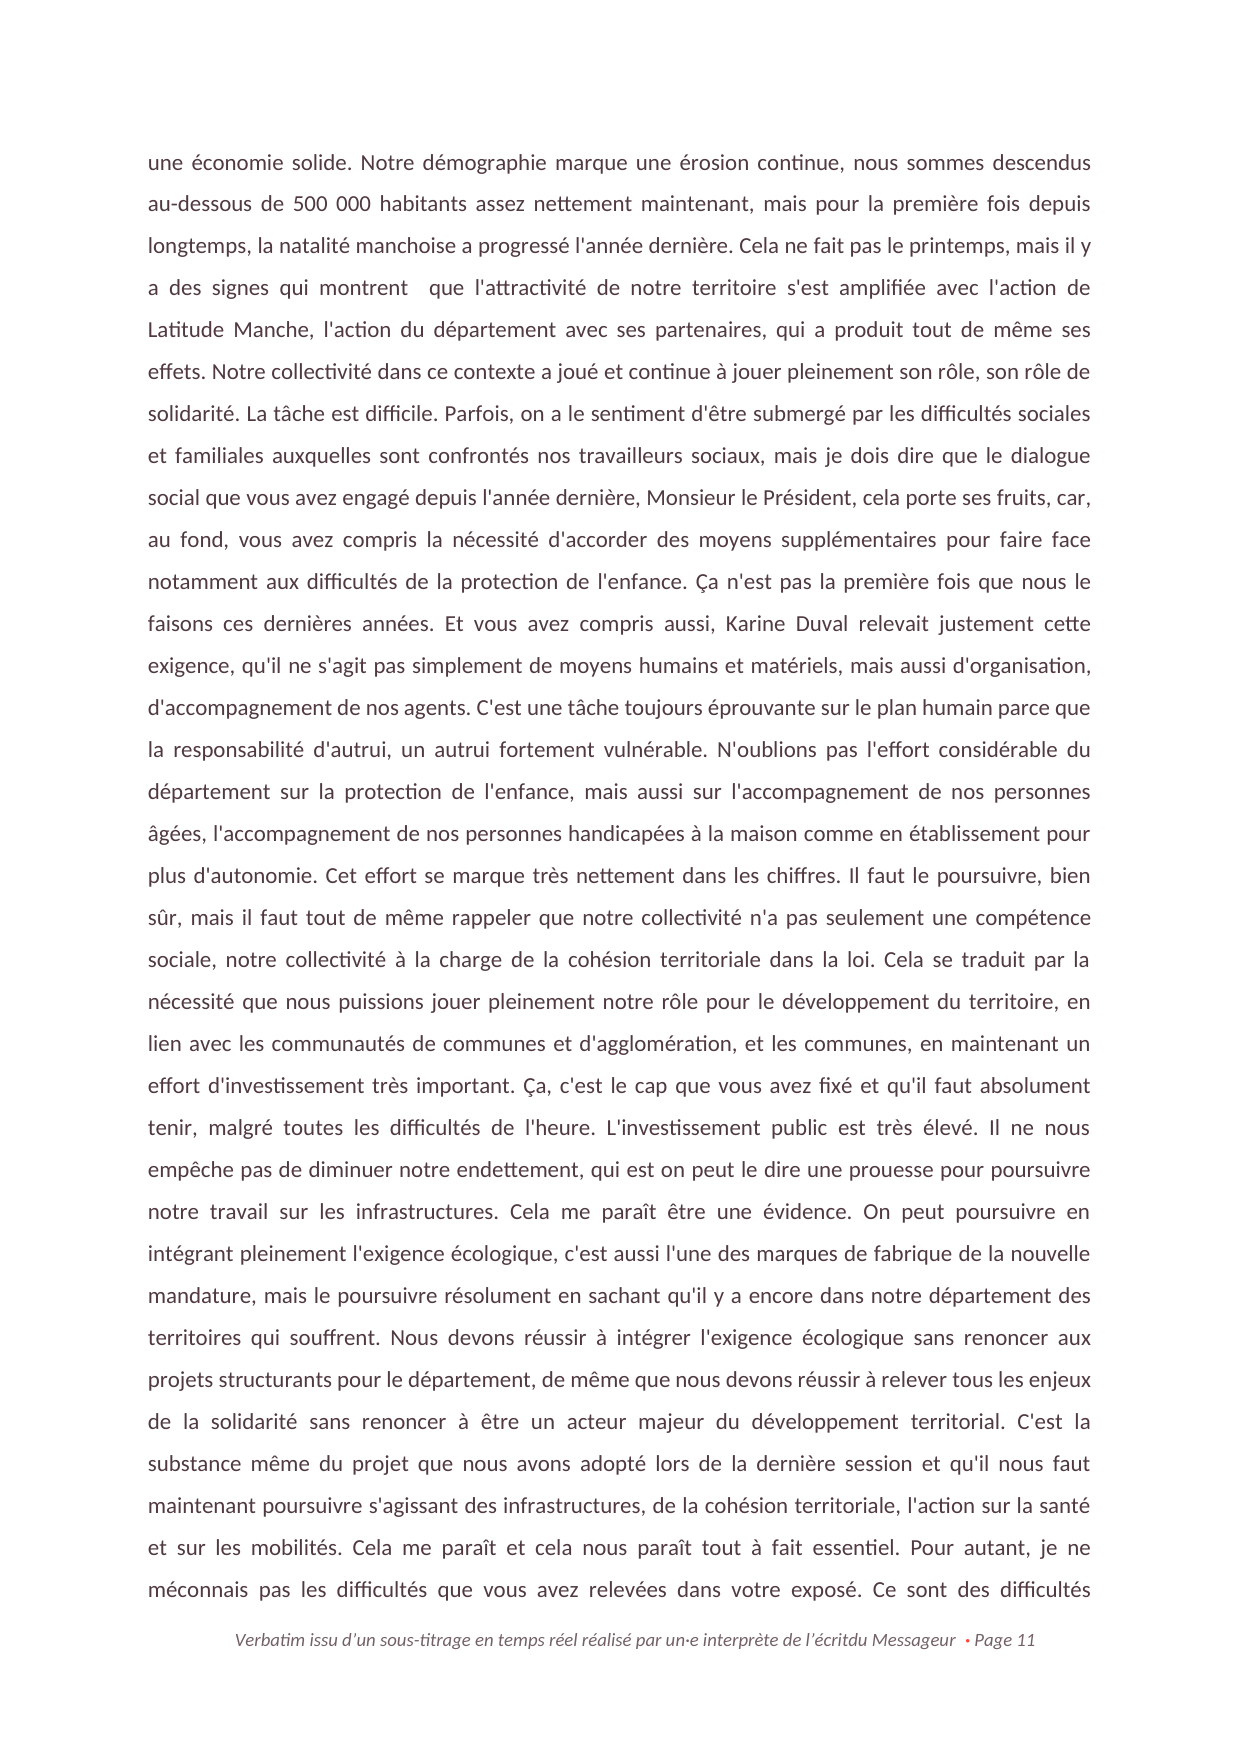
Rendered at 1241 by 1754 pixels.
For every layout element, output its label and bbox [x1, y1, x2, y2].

text [148, 148, 1093, 1603]
